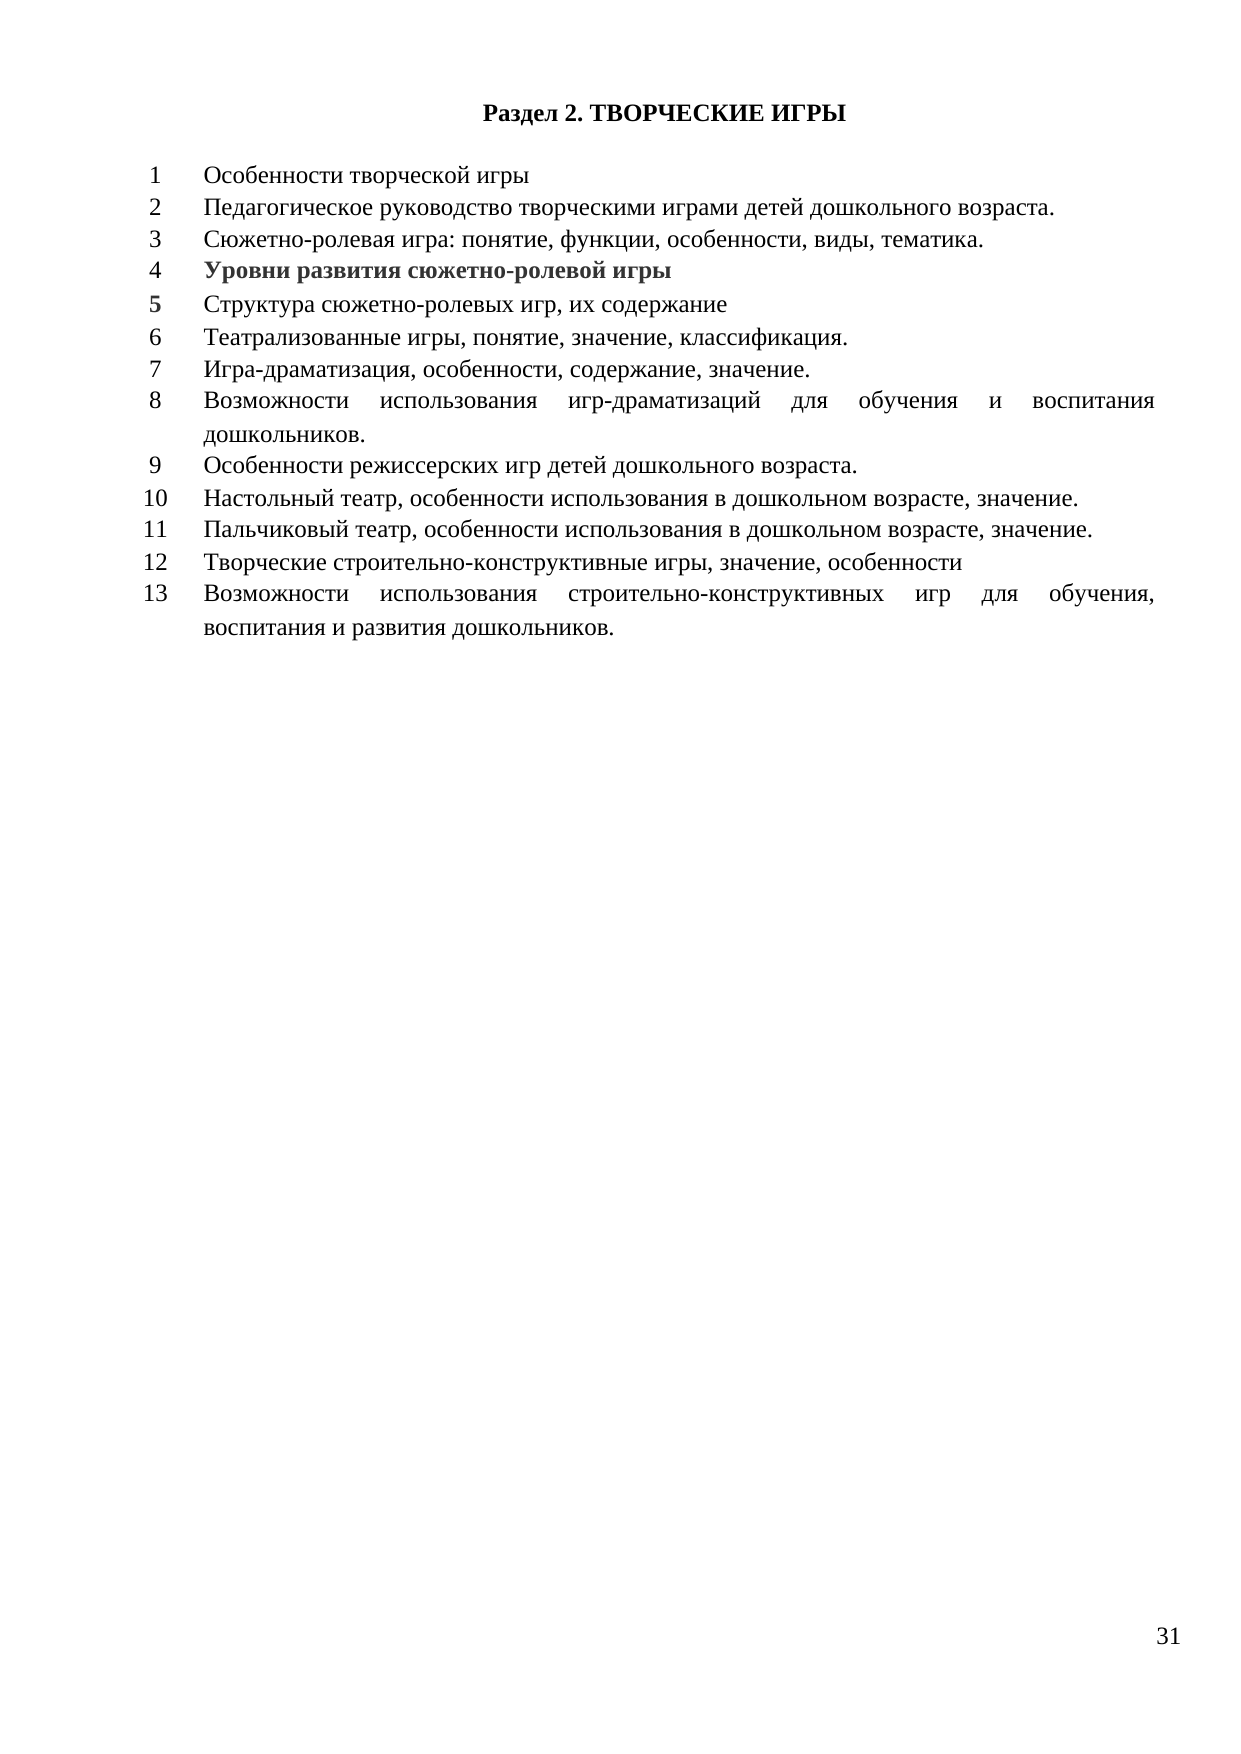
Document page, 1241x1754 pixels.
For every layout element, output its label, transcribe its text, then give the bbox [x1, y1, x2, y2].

table_header 1 [118, 160, 192, 192]
table_cell Структура сюжетно-ролевых игр, их содержание [192, 289, 1167, 322]
table_cell Уровни развития сюжетно-ролевой игры [192, 256, 1167, 289]
table_cell 5 [118, 289, 192, 322]
table_cell 11 [118, 515, 192, 547]
text Раздел 2. ТВОРЧЕСКИЕ ИГРЫ [148, 98, 1181, 127]
table_cell Педагогическое руководство творческими играми детей дошкольного возраста. [192, 192, 1167, 224]
table_cell Сюжетно-ролевая игра: понятие, функции, особенности, виды, тематика. [192, 224, 1167, 256]
table_cell 7 [118, 354, 192, 386]
table_cell Игра-драматизация, особенности, содержание, значение. [192, 354, 1167, 386]
table_header Особенности творческой игры [192, 160, 1167, 192]
table_cell 12 [118, 547, 192, 578]
table_cell 10 [118, 483, 192, 514]
table_cell 8 [118, 386, 192, 451]
table_cell Театрализованные игры, понятие, значение, классификация. [192, 322, 1167, 354]
table_cell Пальчиковый театр, особенности использования в дошкольном возрасте, значение. [192, 515, 1167, 547]
table_cell 2 [118, 192, 192, 224]
table_cell 4 [118, 256, 192, 289]
table_cell Настольный театр, особенности использования в дошкольном возрасте, значение. [192, 483, 1167, 514]
table_cell 3 [118, 224, 192, 256]
table_cell Возможности использования строительно-конструктивных игр для обучения, воспитания и развития дошкольников. [192, 579, 1167, 643]
table_cell 6 [118, 322, 192, 354]
table_cell Творческие строительно-конструктивные игры, значение, особенности [192, 547, 1167, 578]
table_cell Особенности режиссерских игр детей дошкольного возраста. [192, 451, 1167, 483]
table_cell Возможности использования игр-драматизаций для обучения и воспитания дошкольников. [192, 386, 1167, 451]
table_cell 9 [118, 451, 192, 483]
table_cell 13 [118, 579, 192, 643]
